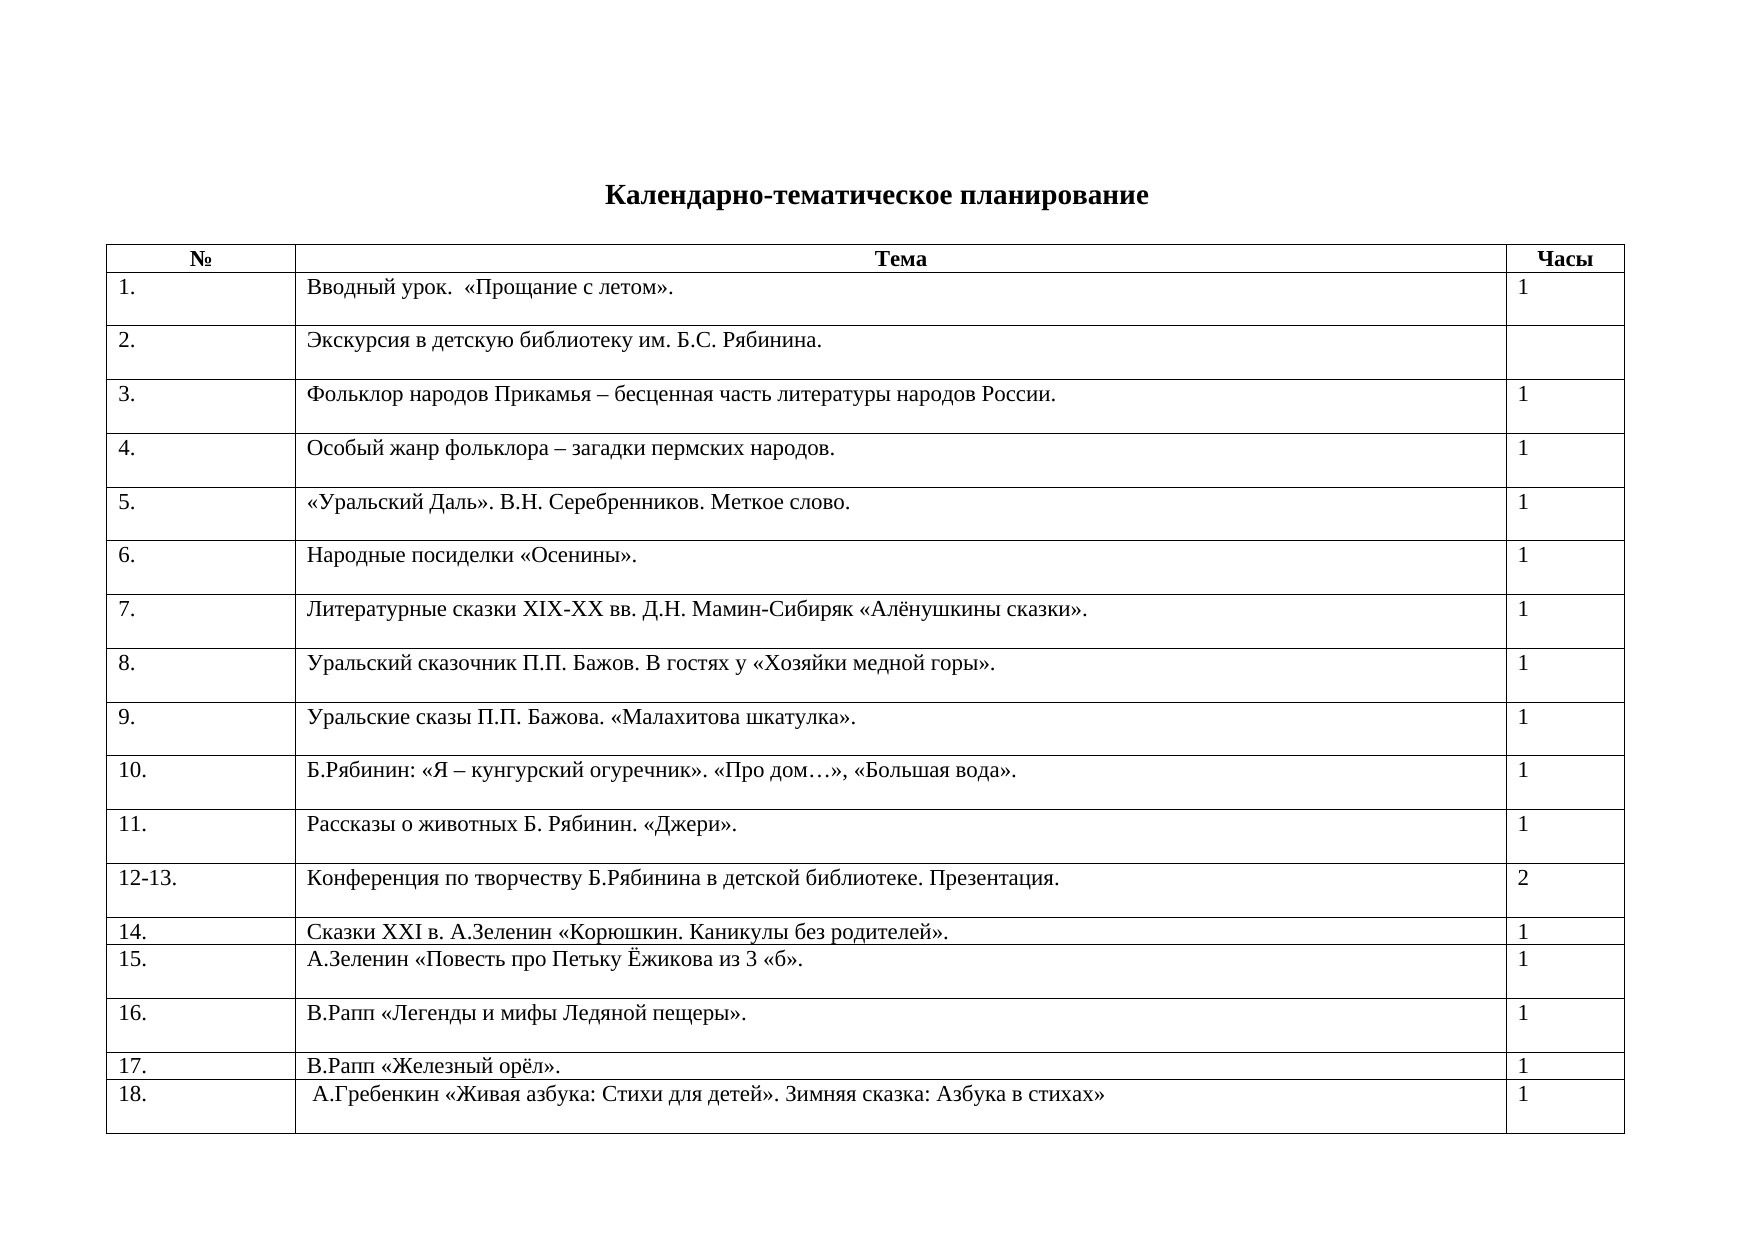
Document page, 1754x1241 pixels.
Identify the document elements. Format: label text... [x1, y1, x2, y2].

table_cell 18. [107, 1080, 295, 1133]
table_cell 1 [1507, 1053, 1624, 1079]
table_cell 5. [107, 488, 295, 540]
table_cell 9. [107, 703, 295, 755]
table_cell Сказки XXI в. А.Зеленин «Корюшкин. Каникулы без родителей». [296, 918, 1506, 944]
table_cell 15. [107, 945, 295, 998]
table_cell 16. [107, 999, 295, 1052]
table_cell 1 [1507, 945, 1624, 998]
table_cell Уральский сказочник П.П. Бажов. В гостях у «Хозяйки медной горы». [296, 649, 1506, 702]
table_cell 1 [1507, 595, 1624, 648]
table_cell 4. [107, 434, 295, 487]
table_cell Вводный урок. «Прощание с летом». [296, 273, 1506, 325]
table_cell В.Рапп «Железный орёл». [296, 1053, 1506, 1079]
table_header Часы [1507, 245, 1624, 272]
table_cell 1 [1507, 273, 1624, 325]
table_cell 1 [1507, 703, 1624, 755]
table_cell 7. [107, 595, 295, 648]
table_cell 12-13. [107, 864, 295, 917]
text Календарно-тематическое планирование [118, 177, 1636, 211]
table_cell Рассказы о животных Б. Рябинин. «Джери». [296, 810, 1506, 863]
table_cell 11. [107, 810, 295, 863]
table_cell 1 [1507, 999, 1624, 1052]
table_cell 1 [1507, 488, 1624, 540]
table_cell «Уральский Даль». В.Н. Серебренников. Меткое слово. [296, 488, 1506, 540]
table_cell 1 [1507, 380, 1624, 433]
table_cell А.Зеленин «Повесть про Петьку Ёжикова из 3 «б». [296, 945, 1506, 998]
table_cell Б.Рябинин: «Я – кунгурский огуречник». «Про дом…», «Большая вода». [296, 756, 1506, 809]
table_cell 17. [107, 1053, 295, 1079]
table_cell Литературные сказки XIX-XX вв. Д.Н. Мамин-Сибиряк «Алёнушкины сказки». [296, 595, 1506, 648]
table_cell [1507, 326, 1624, 379]
table_cell 14. [107, 918, 295, 944]
table_cell 1. [107, 273, 295, 325]
table_cell 1 [1507, 756, 1624, 809]
table_cell Фольклор народов Прикамья – бесценная часть литературы народов России. [296, 380, 1506, 433]
table_cell 1 [1507, 649, 1624, 702]
table_cell 2 [1507, 864, 1624, 917]
table_cell 1 [1507, 1080, 1624, 1133]
table_cell 1 [1507, 918, 1624, 944]
table_cell А.Гребенкин «Живая азбука: Стихи для детей». Зимняя сказка: Азбука в стихах» [296, 1080, 1506, 1133]
table_cell Народные посиделки «Осенины». [296, 541, 1506, 594]
table_cell 10. [107, 756, 295, 809]
table_cell Конференция по творчеству Б.Рябинина в детской библиотеке. Презентация. [296, 864, 1506, 917]
table_cell 6. [107, 541, 295, 594]
table_cell Уральские сказы П.П. Бажова. «Малахитова шкатулка». [296, 703, 1506, 755]
table_header Тема [296, 245, 1506, 272]
table_cell 8. [107, 649, 295, 702]
table_header № [107, 245, 295, 272]
table_cell В.Рапп «Легенды и мифы Ледяной пещеры». [296, 999, 1506, 1052]
table_cell 1 [1507, 810, 1624, 863]
table_cell 2. [107, 326, 295, 379]
table_cell 1 [1507, 434, 1624, 487]
table_cell Экскурсия в детскую библиотеку им. Б.С. Рябинина. [296, 326, 1506, 379]
table_cell 1 [1507, 541, 1624, 594]
table_cell Особый жанр фольклора – загадки пермских народов. [296, 434, 1506, 487]
table_cell 3. [107, 380, 295, 433]
